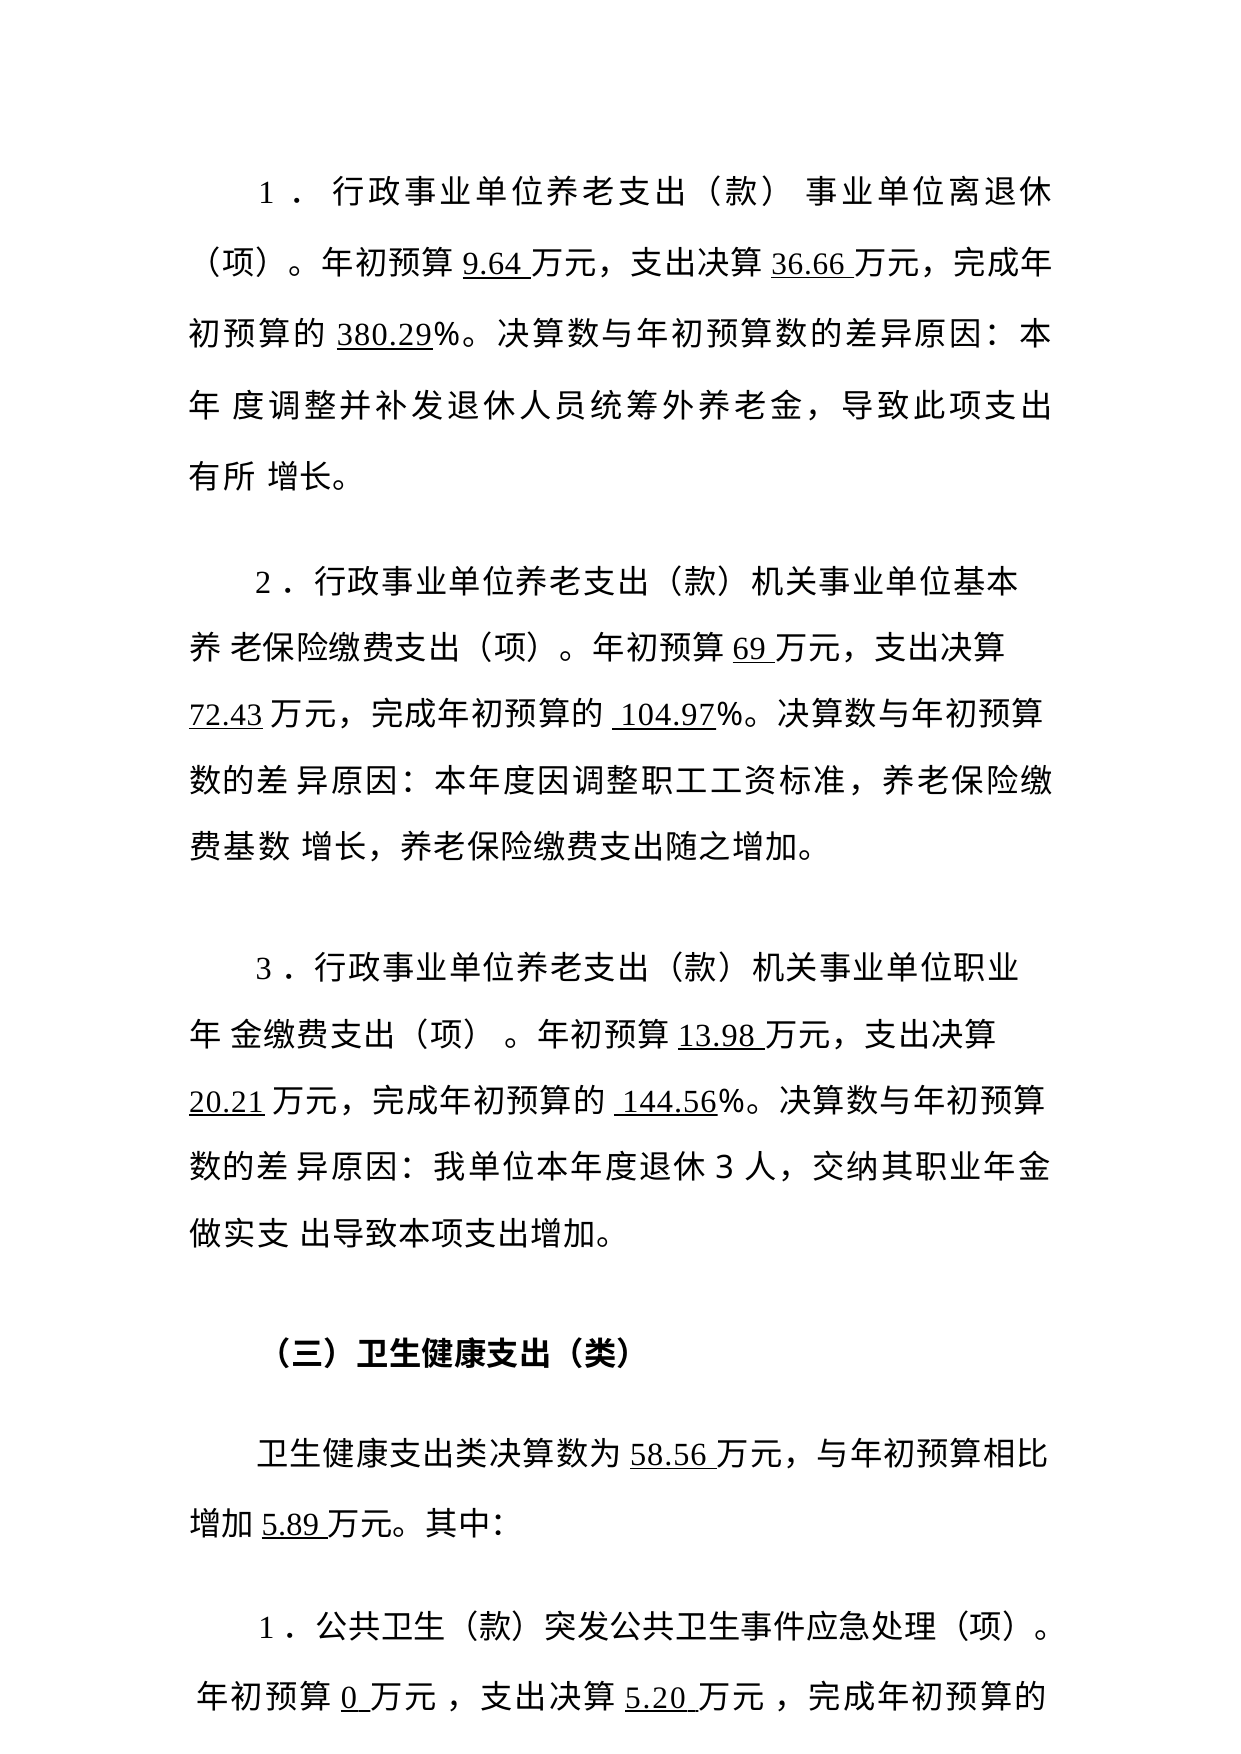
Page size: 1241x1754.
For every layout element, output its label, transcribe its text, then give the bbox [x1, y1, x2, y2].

text （三）卫生健康支出（类） [258, 1329, 1065, 1375]
text 1 ．公共卫生（款）突发公共卫生事件应急处理（项）。 年初预算 0 万元 ，支出决算 5.20 万元 ，完成年初预算的 [189, 1601, 1065, 1717]
text 2 ．行政事业单位养老支出（款）机关事业单位基本养 老保险缴费支出（项）。年初预算 69 万元，支出决算 72.43 万元，完成年初预算的 104.97%。决算数与年初预算数的差 异原因：本年度因调整职工工资标准，养老保险缴费基数 增长，养老保险缴费支出随之增加。 [189, 556, 1053, 868]
text 卫生健康支出类决算数为 58.56 万元，与年初预算相比 增加 5.89 万元。其中： [189, 1428, 1053, 1544]
text 3 ．行政事业单位养老支出（款）机关事业单位职业年 金缴费支出（项） 。年初预算 13.98 万元，支出决算 20.21 万元，完成年初预算的 144.56%。决算数与年初预算数的差 异原因：我单位本年度退休 3 人，交纳其职业年金做实支 出导致本项支出增加。 [189, 942, 1053, 1255]
text 1 ． 行政事业单位养老支出（款） 事业单位离退休 （项）。年初预算 9.64 万元，支出决算 36.66 万元，完成年 初预算的 380.29%。决算数与年初预算数的差异原因：本年 度调整并补发退休人员统筹外养老金，导致此项支出有所 增长。 [189, 166, 1053, 497]
